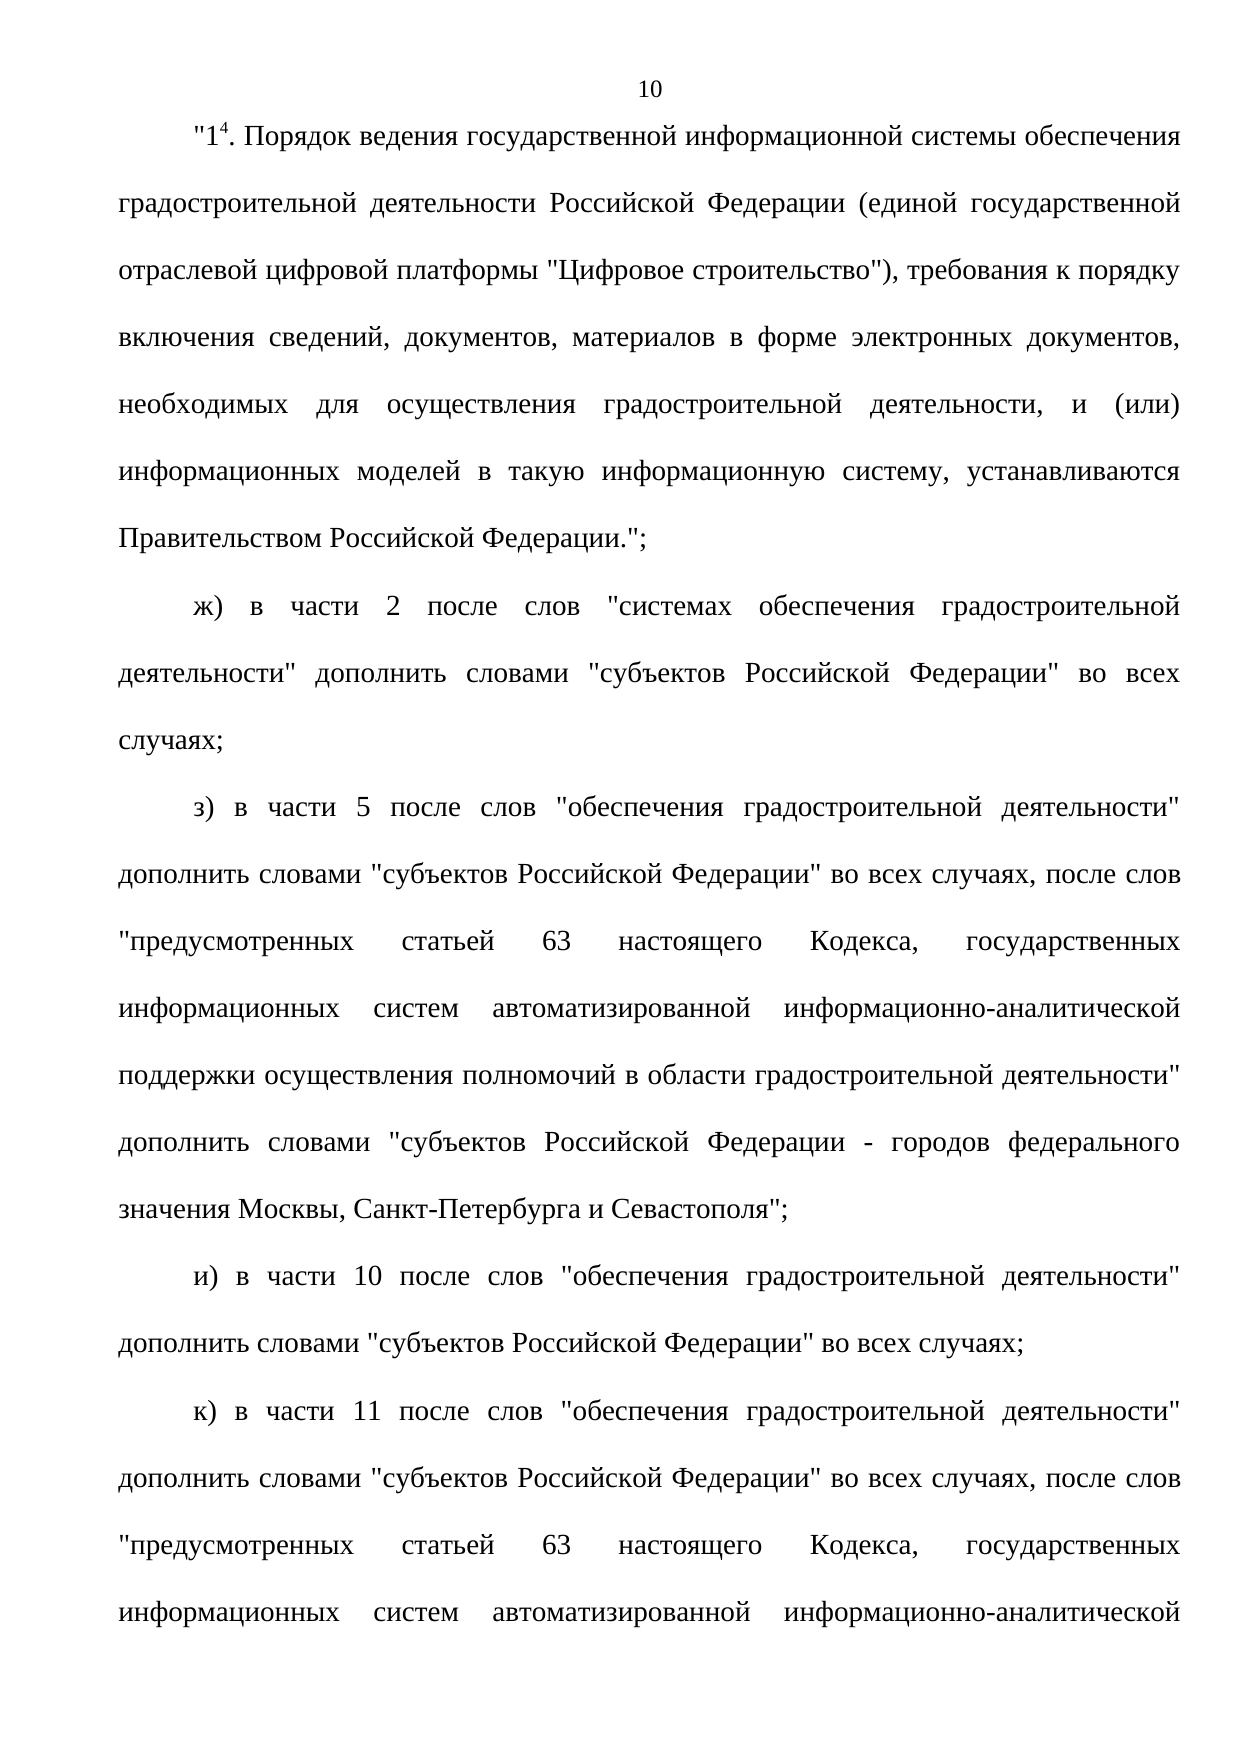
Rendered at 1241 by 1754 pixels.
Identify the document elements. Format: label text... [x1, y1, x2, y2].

text и) в части 10 после слов "обеспечения градостроительной деятельности" дополнить словами "субъектов Российской Федерации" во всех случаях; [118, 1258, 1181, 1359]
text "14. Порядок ведения государственной информационной системы обеспечения градостроительной деятельности Российской Федерации (единой государственной отраслевой цифровой платформы "Цифровое строительство"), требования к порядку включения сведений, документов, материалов в форме электронных документов, необходимых для осуществления градостроительной деятельности, и (или) информационных моделей в такую информационную систему, устанавливаются Правительством Российской Федерации."; [118, 118, 1181, 554]
text ж) в части 2 после слов "системах обеспечения градостроительной деятельности" дополнить словами "субъектов Российской Федерации" во всех случаях; [118, 588, 1181, 755]
text з) в части 5 после слов "обеспечения градостроительной деятельности" дополнить словами "субъектов Российской Федерации" во всех случаях, после слов "предусмотренных статьей 63 настоящего Кодекса, государственных информационных систем автоматизированной информационно-аналитической поддержки осуществления полномочий в области градостроительной деятельности" дополнить словами "субъектов Российской Федерации - городов федерального значения Москвы, Санкт-Петербурга и Севастополя"; [118, 789, 1181, 1225]
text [118, 1393, 1181, 1627]
